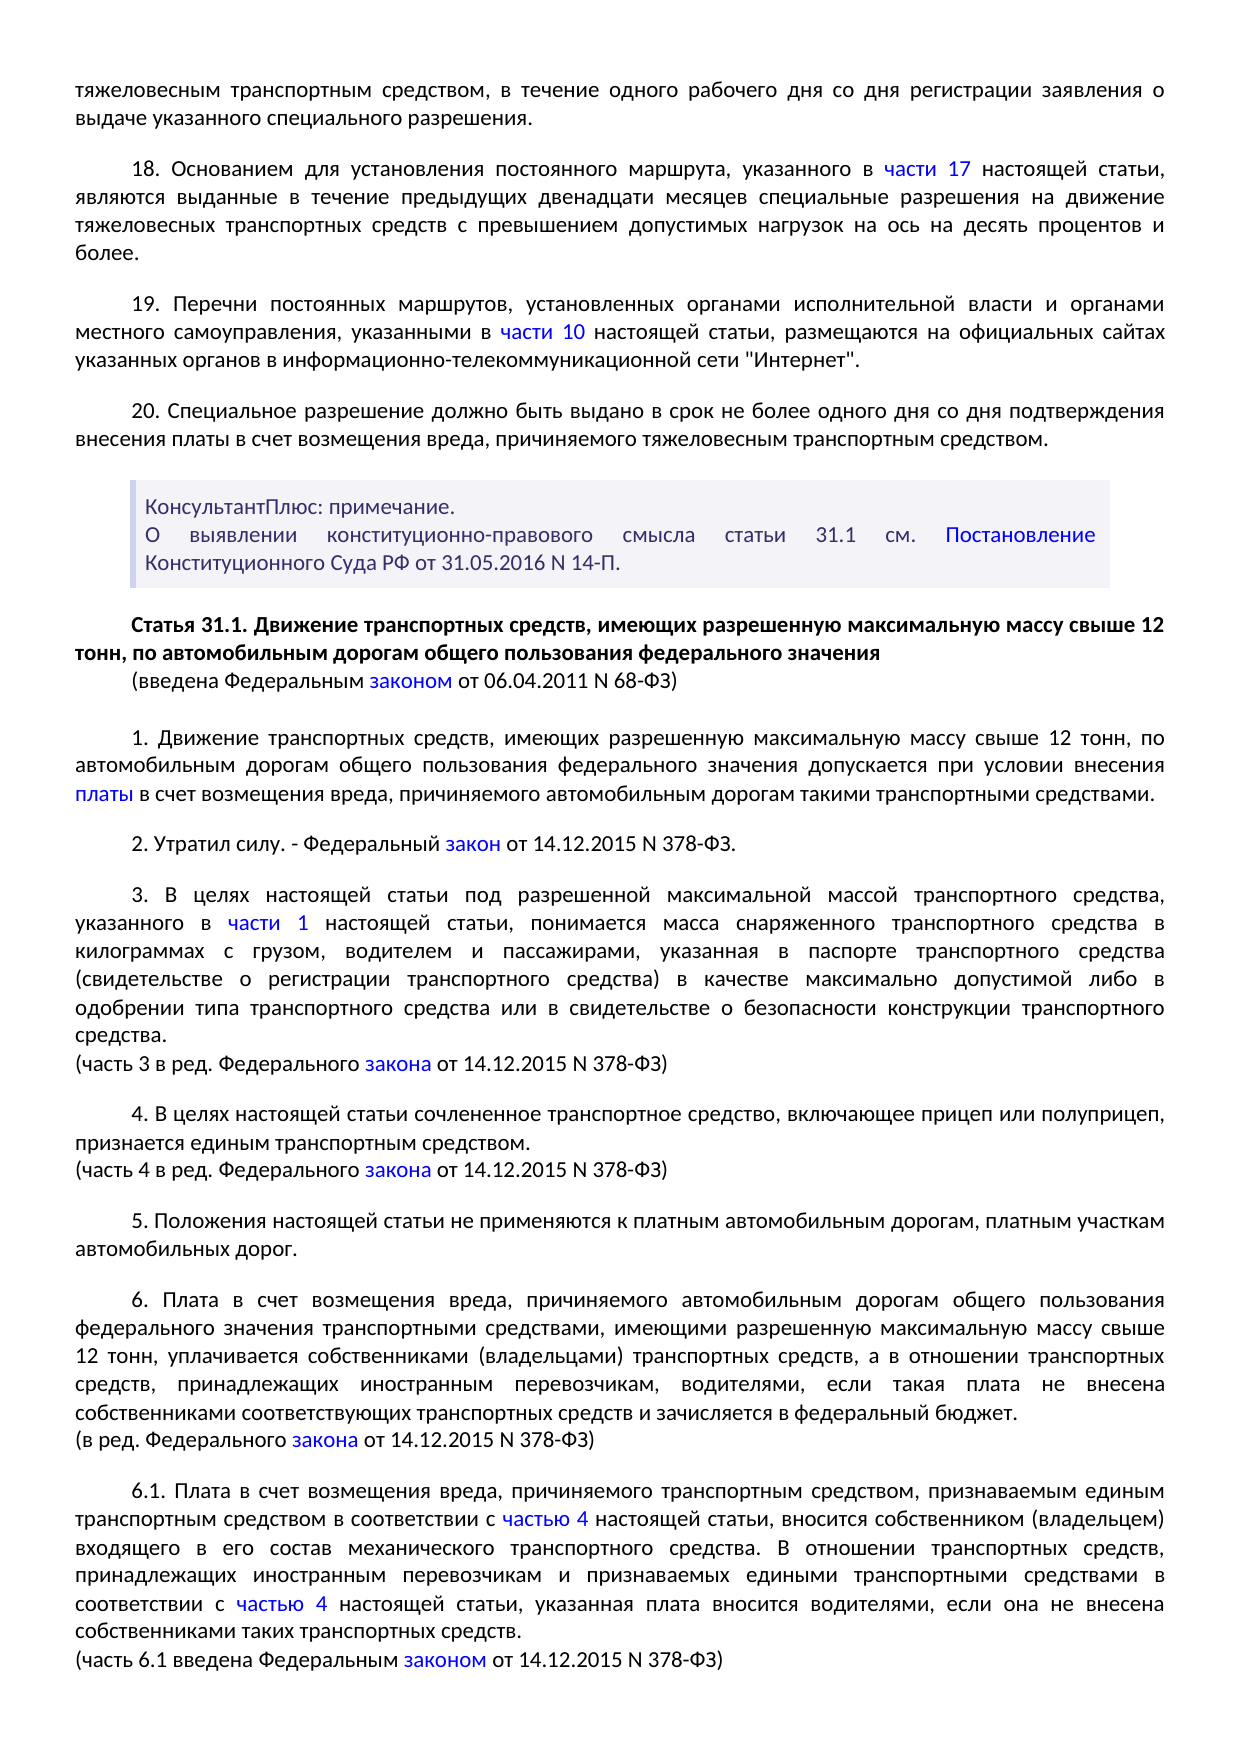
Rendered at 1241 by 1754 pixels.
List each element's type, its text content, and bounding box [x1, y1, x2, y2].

text 20. Специальное разрешение должно быть выдано в срок не более одного дня со дня подтверждения внесения платы в счет возмещения вреда, причиняемого тяжеловесным транспортным средством. [75, 396, 1165, 452]
table_header КонсультантПлюс: примечание. О выявлении конституционно-правового смысла статьи 31.1 см. Постановление Конституционного Суда РФ от 31.05.2016 N 14-П. [136, 480, 1104, 588]
text 4. В целях настоящей статьи сочлененное транспортное средство, включающее прицеп или полуприцеп, признается единым транспортным средством. [75, 1099, 1165, 1156]
text 2. Утратил силу. - Федеральный закон от 14.12.2015 N 378-ФЗ. [75, 829, 1165, 858]
text (введена Федеральным законом от 06.04.2011 N 68-ФЗ) [75, 667, 1165, 694]
text 6.1. Плата в счет возмещения вреда, причиняемого транспортным средством, признаваемым единым транспортным средством в соответствии с частью 4 настоящей статьи, вносится собственником (владельцем) входящего в его состав механического транспортного средства. В отношении транспортных средств, принадлежащих иностранным перевозчикам и признаваемых едиными транспортными средствами в соответствии с частью 4 настоящей статьи, указанная плата вносится водителями, если она не внесена собственниками таких транспортных средств. [75, 1477, 1165, 1645]
text (часть 4 в ред. Федерального закона от 14.12.2015 N 378-ФЗ) [75, 1156, 1165, 1184]
title Статья 31.1. Движение транспортных средств, имеющих разрешенную максимальную массу свыше 12 тонн, по автомобильным дорогам общего пользования федерального значения [75, 611, 1165, 667]
text 19. Перечни постоянных маршрутов, установленных органами исполнительной власти и органами местного самоуправления, указанными в части 10 настоящей статьи, размещаются на официальных сайтах указанных органов в информационно-телекоммуникационной сети "Интернет". [75, 289, 1165, 373]
text 6. Плата в счет возмещения вреда, причиняемого автомобильным дорогам общего пользования федерального значения транспортными средствами, имеющими разрешенную максимальную массу свыше 12 тонн, уплачивается собственниками (владельцами) транспортных средств, а в отношении транспортных средств, принадлежащих иностранным перевозчикам, водителями, если такая плата не внесена собственниками соответствующих транспортных средств и зачисляется в федеральный бюджет. [75, 1286, 1165, 1426]
text (часть 6.1 введена Федеральным законом от 14.12.2015 N 378-ФЗ) [75, 1645, 1165, 1673]
text 1. Движение транспортных средств, имеющих разрешенную максимальную массу свыше 12 тонн, по автомобильным дорогам общего пользования федерального значения допускается при условии внесения платы в счет возмещения вреда, причиняемого автомобильным дорогам такими транспортными средствами. [75, 723, 1165, 807]
text 3. В целях настоящей статьи под разрешенной максимальной массой транспортного средства, указанного в части 1 настоящей статьи, понимается масса снаряженного транспортного средства в килограммах с грузом, водителем и пассажирами, указанная в паспорте транспортного средства (свидетельстве о регистрации транспортного средства) в качестве максимально допустимой либо в одобрении типа транспортного средства или в свидетельстве о безопасности конструкции транспортного средства. [75, 881, 1165, 1049]
text (часть 3 в ред. Федерального закона от 14.12.2015 N 378-ФЗ) [75, 1049, 1165, 1077]
text 5. Положения настоящей статьи не применяются к платным автомобильным дорогам, платным участкам автомобильных дорог. [75, 1207, 1165, 1263]
text 18. Основанием для установления постоянного маршрута, указанного в части 17 настоящей статьи, являются выданные в течение предыдущих двенадцати месяцев специальные разрешения на движение тяжеловесных транспортных средств с превышением допустимых нагрузок на ось на десять процентов и более. [75, 154, 1165, 266]
text (в ред. Федерального закона от 14.12.2015 N 378-ФЗ) [75, 1426, 1165, 1454]
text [75, 75, 1165, 131]
